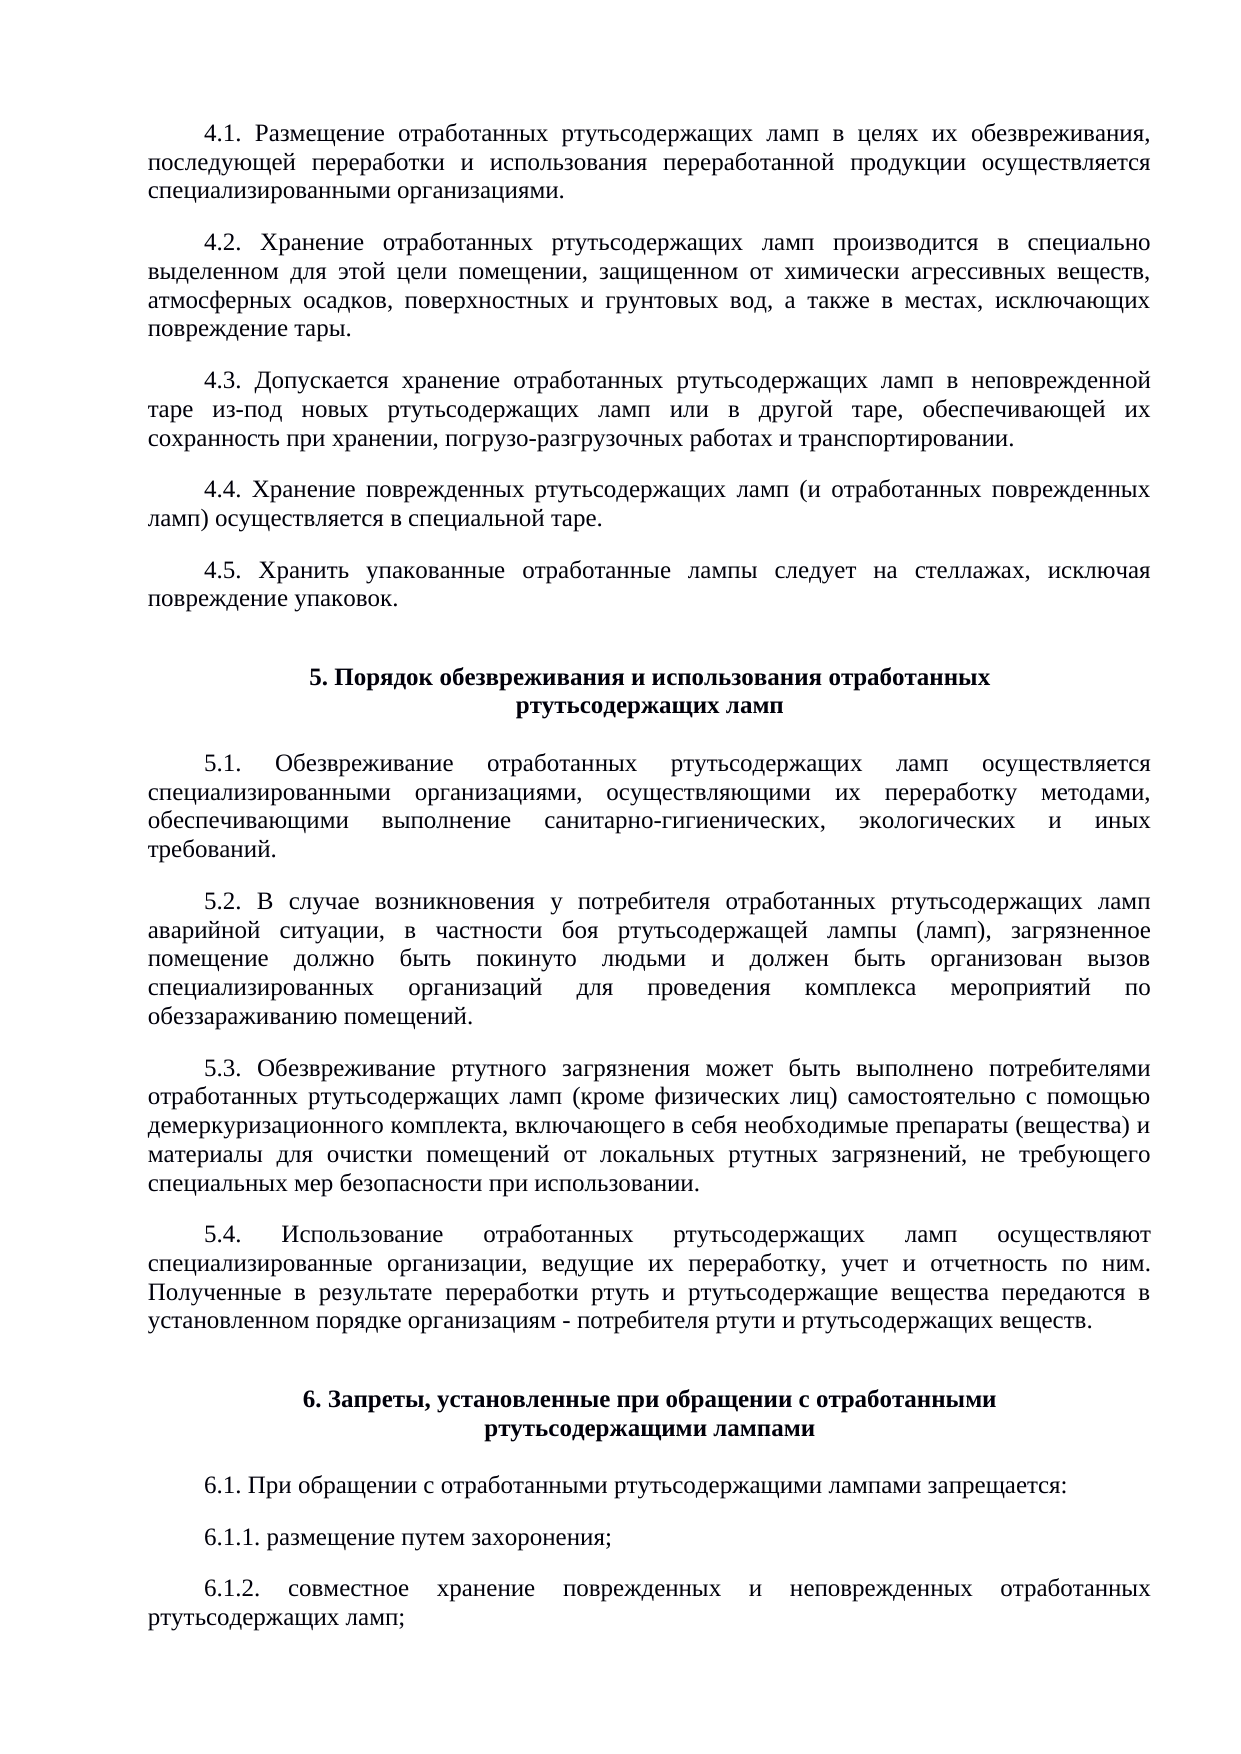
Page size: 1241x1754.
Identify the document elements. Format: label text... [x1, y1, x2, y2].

text 5.3. Обезвреживание ртутного загрязнения может быть выполнено потребителями отработанных ртутьсодержащих ламп (кроме физических лиц) самостоятельно с помощью демеркуризационного комплекта, включающего в себя необходимые препараты (вещества) и материалы для очистки помещений от локальных ртутных загрязнений, не требующего специальных мер безопасности при использовании. [148, 1053, 1152, 1196]
text 4.3. Допускается хранение отработанных ртутьсодержащих ламп в неповрежденной таре из-под новых ртутьсодержащих ламп или в другой таре, обеспечивающей их сохранность при хранении, погрузо-разгрузочных работах и транспортировании. [148, 365, 1152, 451]
text 6.1. При обращении с отработанными ртутьсодержащими лампами запрещается: [148, 1470, 1152, 1499]
title 5. Порядок обезвреживания и использования отработанных [148, 662, 1152, 691]
text 4.5. Хранить упакованные отработанные лампы следует на стеллажах, исключая повреждение упаковок. [148, 555, 1152, 612]
title ртутьсодержащими лампами [148, 1413, 1152, 1441]
text 4.2. Хранение отработанных ртутьсодержащих ламп производится в специально выделенном для этой цели помещении, защищенном от химически агрессивных веществ, атмосферных осадков, поверхностных и грунтовых вод, а также в местах, исключающих повреждение тары. [148, 227, 1152, 342]
text 5.1. Обезвреживание отработанных ртутьсодержащих ламп осуществляется специализированными организациями, осуществляющими их переработку методами, обеспечивающими выполнение санитарно-гигиенических, экологических и иных требований. [148, 748, 1152, 863]
title 6. Запреты, установленные при обращении с отработанными [148, 1384, 1152, 1413]
text 4.1. Размещение отработанных ртутьсодержащих ламп в целях их обезвреживания, последующей переработки и использования переработанной продукции осуществляется специализированными организациями. [148, 118, 1152, 204]
title ртутьсодержащих ламп [148, 691, 1152, 719]
text 5.4. Использование отработанных ртутьсодержащих ламп осуществляют специализированные организации, ведущие их переработку, учет и отчетность по ним. Полученные в результате переработки ртуть и ртутьсодержащие вещества передаются в установленном порядке организациям - потребителя ртути и ртутьсодержащих веществ. [148, 1219, 1152, 1334]
text 6.1.2. совместное хранение поврежденных и неповрежденных отработанных ртутьсодержащих ламп; [148, 1573, 1152, 1631]
text 5.2. В случае возникновения у потребителя отработанных ртутьсодержащих ламп аварийной ситуации, в частности боя ртутьсодержащей лампы (ламп), загрязненное помещение должно быть покинуто людьми и должен быть организован вызов специализированных организаций для проведения комплекса мероприятий по обеззараживанию помещений. [148, 886, 1152, 1030]
text 4.4. Хранение поврежденных ртутьсодержащих ламп (и отработанных поврежденных ламп) осуществляется в специальной таре. [148, 474, 1152, 532]
text 6.1.1. размещение путем захоронения; [148, 1522, 1152, 1551]
